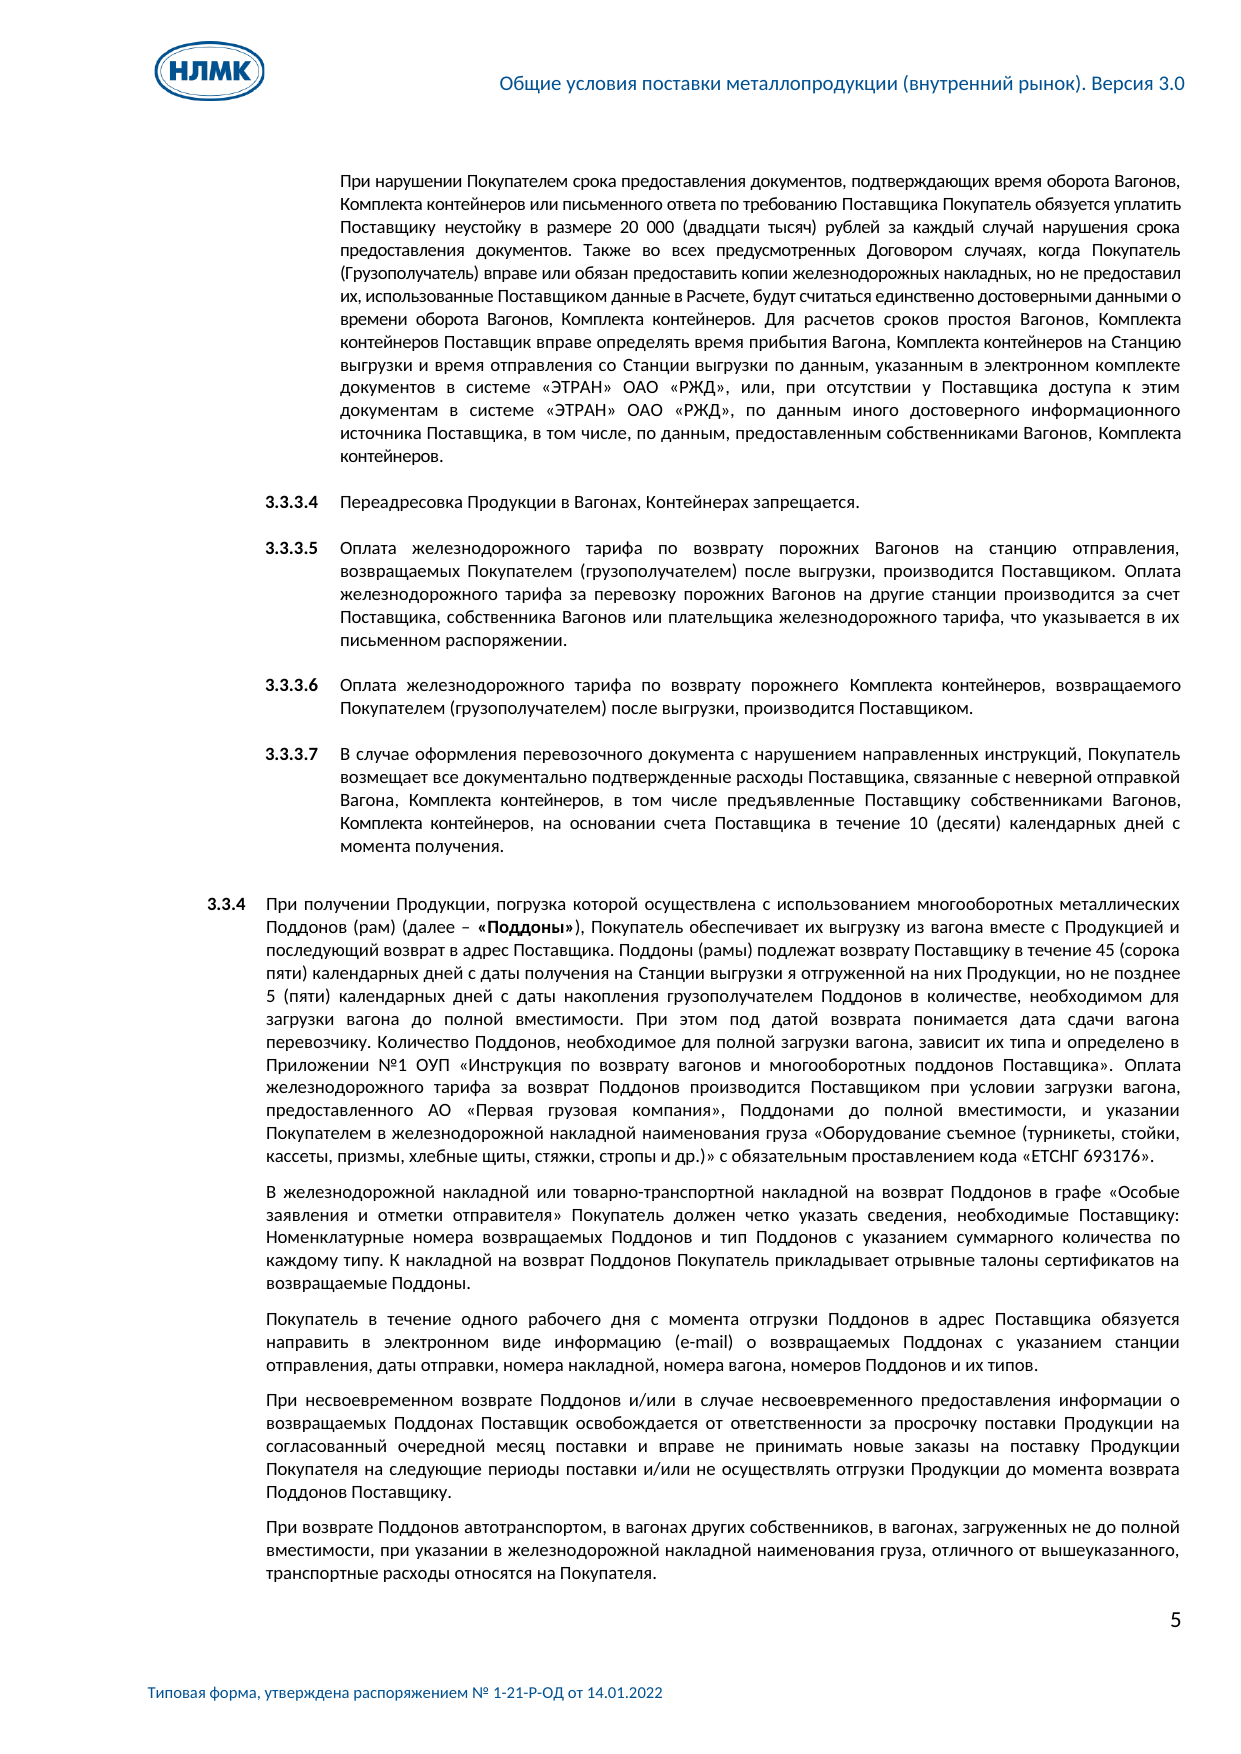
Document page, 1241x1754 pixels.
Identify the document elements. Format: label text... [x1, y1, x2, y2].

list Оплата железнодорожного тарифа по возврату порожнего Комплекта контейнеров, возвращаемого Покупателем (грузополучателем) после выгрузки, производится Поставщиком. [265, 673, 1181, 719]
list Переадресовка Продукции в Вагонах, Контейнерах запрещается. [265, 490, 1181, 513]
list При несвоевременном возврате Поддонов и/или в случае несвоевременного предоставления информации о возвращаемых Поддонах Поставщик освобождается от ответственности за просрочку поставки Продукции на согласованный очередной месяц поставки и вправе не принимать новые заказы на поставку Продукции Покупателя на следующие периоды поставки и/или не осуществлять отгрузки Продукции до момента возврата Поддонов Поставщику. [266, 1388, 1181, 1503]
list При получении Продукции, погрузка которой осуществлена с использованием многооборотных металлических Поддонов (рам) (далее – «Поддоны»), Покупатель обеспечивает их выгрузку из вагона вместе с Продукцией и последующий возврат в адрес Поставщика. Поддоны (рамы) подлежат возврату Поставщику в течение 45 (сорока пяти) календарных дней с даты получения на Станции выгрузки я отгруженной на них Продукции, но не позднее 5 (пяти) календарных дней с даты накопления грузополучателем Поддонов в количестве, необходимом для загрузки вагона до полной вместимости. При этом под датой возврата понимается дата сдачи вагона перевозчику. Количество Поддонов, необходимое для полной загрузки вагона, зависит их типа и определено в Приложении №1 ОУП «Инструкция по возврату вагонов и многооборотных поддонов Поставщика». Оплата железнодорожного тарифа за возврат Поддонов производится Поставщиком при условии загрузки вагона, предоставленного АО «Первая грузовая компания», Поддонами до полной вместимости, и указании Покупателем в железнодорожной накладной наименования груза «Оборудование съемное (турникеты, стойки, кассеты, призмы, хлебные щиты, стяжки, стропы и др.)» с обязательным проставлением кода «ЕТСНГ 693176». [207, 892, 1181, 1167]
list Оплата железнодорожного тарифа по возврату порожних Вагонов на станцию отправления, возвращаемых Покупателем (грузополучателем) после выгрузки, производится Поставщиком. Оплата железнодорожного тарифа за перевозку порожних Вагонов на другие станции производится за счет Поставщика, собственника Вагонов или плательщика железнодорожного тарифа, что указывается в их письменном распоряжении. [265, 536, 1181, 651]
list При возврате Поддонов автотранспортом, в вагонах других собственников, в вагонах, загруженных не до полной вместимости, при указании в железнодорожной накладной наименования груза, отличного от вышеуказанного, транспортные расходы относятся на Покупателя. [266, 1515, 1181, 1584]
picture [154, 41, 265, 101]
list В железнодорожной накладной или товарно-транспортной накладной на возврат Поддонов в графе «Особые заявления и отметки отправителя» Покупатель должен четко указать сведения, необходимые Поставщику: Номенклатурные номера возвращаемых Поддонов и тип Поддонов с указанием суммарного количества по каждому типу. К накладной на возврат Поддонов Покупатель прикладывает отрывные талоны сертификатов на возвращаемые Поддоны. [266, 1180, 1181, 1294]
list Покупатель в течение одного рабочего дня с момента отгрузки Поддонов в адрес Поставщика обязуется направить в электронном виде информацию (e-mail) о возвращаемых Поддонах с указанием станции отправления, даты отправки, номера накладной, номера вагона, номеров Поддонов и их типов. [266, 1307, 1181, 1376]
list При нарушении Покупателем срока предоставления документов, подтверждающих время оборота Вагонов, Комплекта контейнеров или письменного ответа по требованию Поставщика Покупатель обязуется уплатить Поставщику неустойку в размере 20 000 (двадцати тысяч) рублей за каждый случай нарушения срока предоставления документов. Также во всех предусмотренных Договором случаях, когда Покупатель (Грузополучатель) вправе или обязан предоставить копии железнодорожных накладных, но не предоставил их, использованные Поставщиком данные в Расчете, будут считаться единственно достоверными данными о времени оборота Вагонов, Комплекта контейнеров. Для расчетов сроков простоя Вагонов, Комплекта контейнеров Поставщик вправе определять время прибытия Вагона, Комплекта контейнеров на Станцию выгрузки и время отправления со Станции выгрузки по данным, указанным в электронном комплекте документов в системе «ЭТРАН» ОАО «РЖД», или, при отсутствии у Поставщика доступа к этим документам в системе «ЭТРАН» ОАО «РЖД», по данным иного достоверного информационного источника Поставщика, в том числе, по данным, предоставленным собственниками Вагонов, Комплекта контейнеров. [340, 169, 1181, 467]
list В случае оформления перевозочного документа с нарушением направленных инструкций, Покупатель возмещает все документально подтвержденные расходы Поставщика, связанные с неверной отправкой Вагона, Комплекта контейнеров, в том числе предъявленные Поставщику собственниками Вагонов, Комплекта контейнеров, на основании счета Поставщика в течение 10 (десяти) календарных дней с момента получения. [265, 742, 1181, 857]
